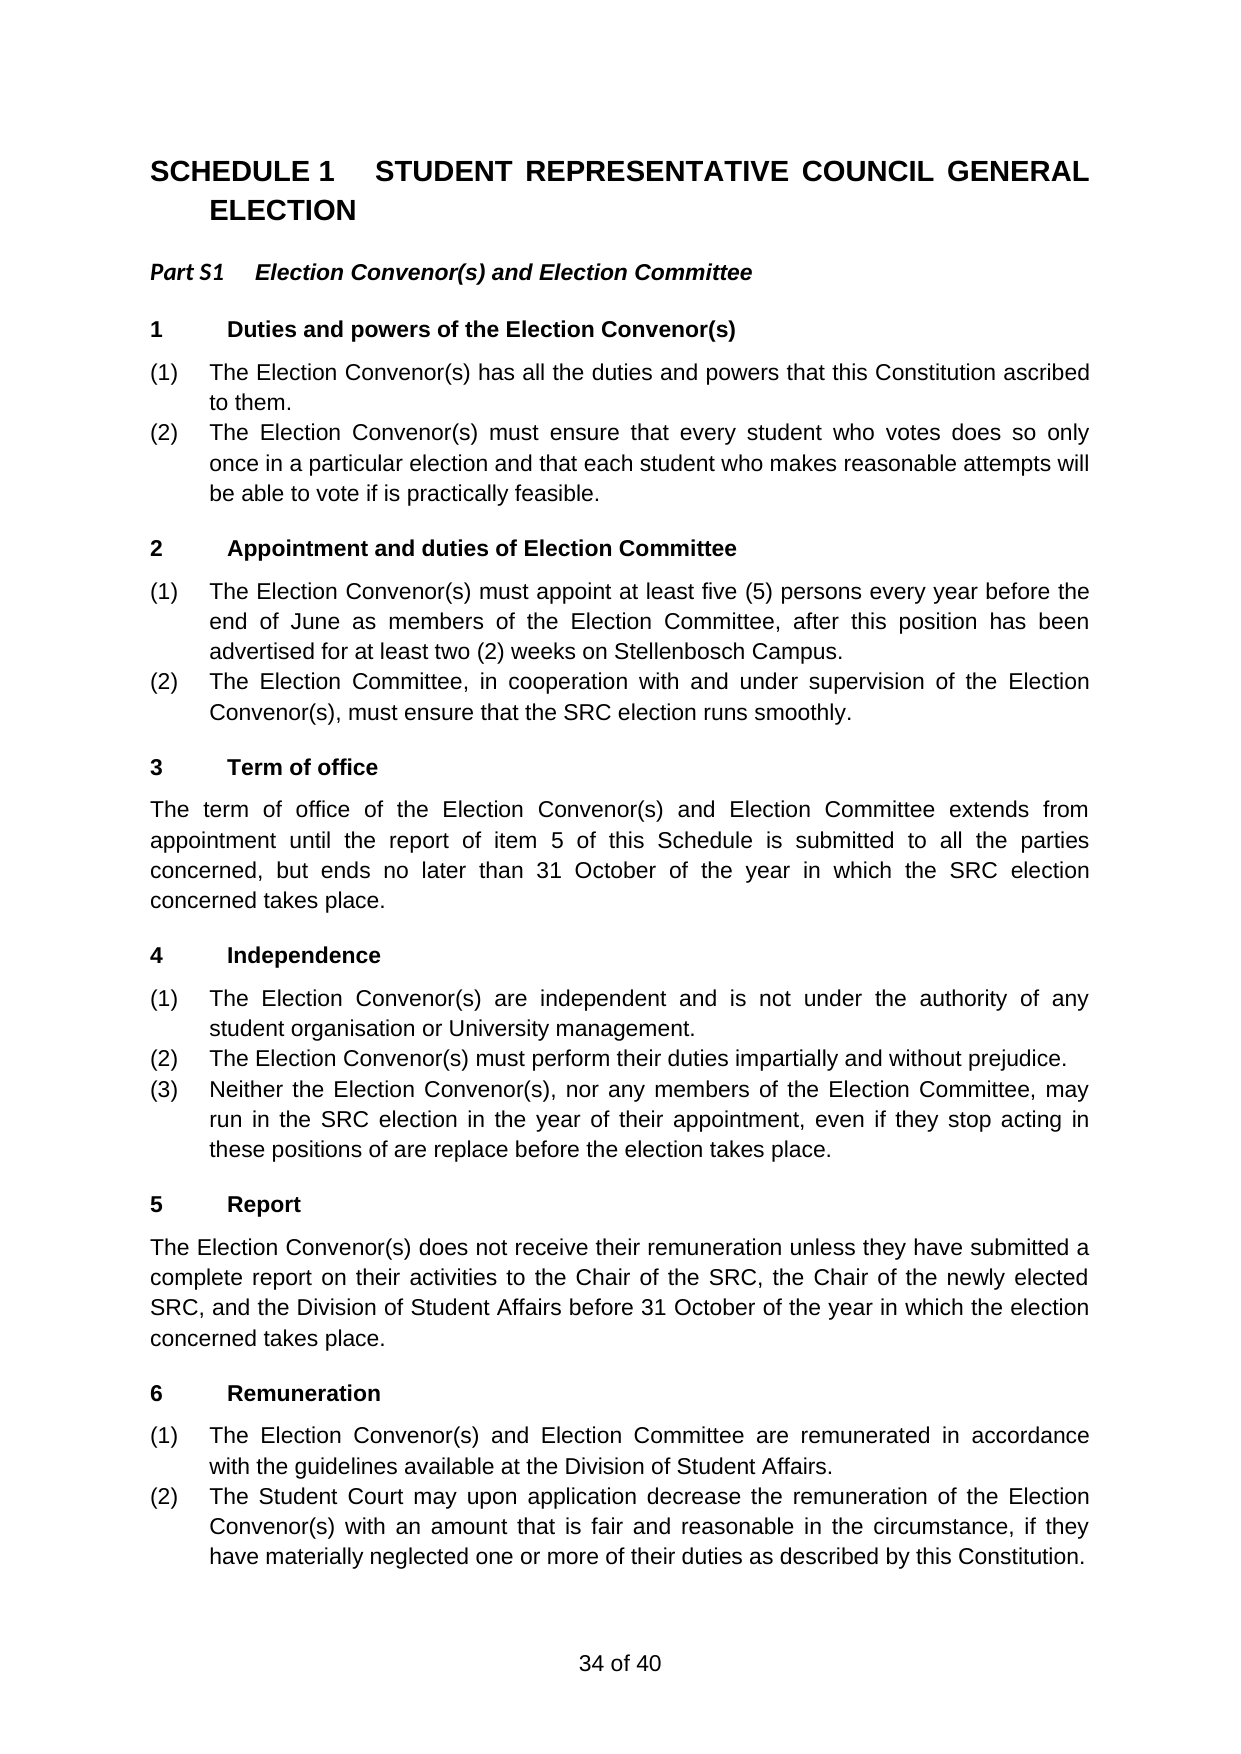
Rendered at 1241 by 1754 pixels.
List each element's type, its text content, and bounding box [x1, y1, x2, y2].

subtitle Duties and powers of the Election Convenor(s) [150, 316, 1090, 343]
text The Election Convenor(s) does not receive their remuneration unless they have submitted a complete report on their activities to the Chair of the SRC, the Chair of the newly elected SRC, and the Division of Student Affairs before 31 October of the year in which the election concerned takes place. [150, 1234, 1090, 1351]
list Neither the Election Convenor(s), nor any members of the Election Committee, may run in the SRC election in the year of their appointment, even if they stop acting in these positions of are replace before the election takes place. [150, 1076, 1090, 1162]
subtitle Appointment and duties of Election Committee [150, 535, 1090, 561]
list The Election Convenor(s) must appoint at least five (5) persons every year before the end of June as members of the Election Committee, after this position has been advertised for at least two (2) weeks on Stellenbosch Campus. [150, 578, 1090, 664]
subtitle Remuneration [150, 1380, 1090, 1406]
list The Election Convenor(s) must perform their duties impartially and without prejudice. [150, 1045, 1090, 1072]
subtitle Election Convenor(s) and Election Committee [150, 256, 1090, 287]
list The Election Convenor(s) and Election Committee are remunerated in accordance with the guidelines available at the Division of Student Affairs. [150, 1422, 1090, 1479]
list The Election Committee, in cooperation with and under supervision of the Election Convenor(s), must ensure that the SRC election runs smoothly. [150, 668, 1090, 725]
subtitle Term of office [150, 754, 1090, 780]
list The Election Convenor(s) has all the duties and powers that this Constitution ascribed to them. [150, 359, 1090, 416]
subtitle Report [150, 1191, 1090, 1218]
list The Election Convenor(s) must ensure that every student who votes does so only once in a particular election and that each student who makes reasonable attempts will be able to vote if is practically feasible. [150, 419, 1090, 506]
text The term of office of the Election Convenor(s) and Election Committee extends from appointment until the report of item 5 of this Schedule is submitted to all the parties concerned, but ends no later than 31 October of the year in which the SRC election concerned takes place. [150, 796, 1090, 913]
subtitle STUDENT REPRESENTATIVE COUNCIL GENERAL ELECTION [150, 154, 1090, 226]
list The Student Court may upon application decrease the remuneration of the Election Convenor(s) with an amount that is fair and reasonable in the circumstance, if they have materially neglected one or more of their duties as described by this Constitution. [150, 1483, 1090, 1570]
list The Election Convenor(s) are independent and is not under the authority of any student organisation or University management. [150, 985, 1090, 1042]
subtitle Independence [150, 942, 1090, 969]
